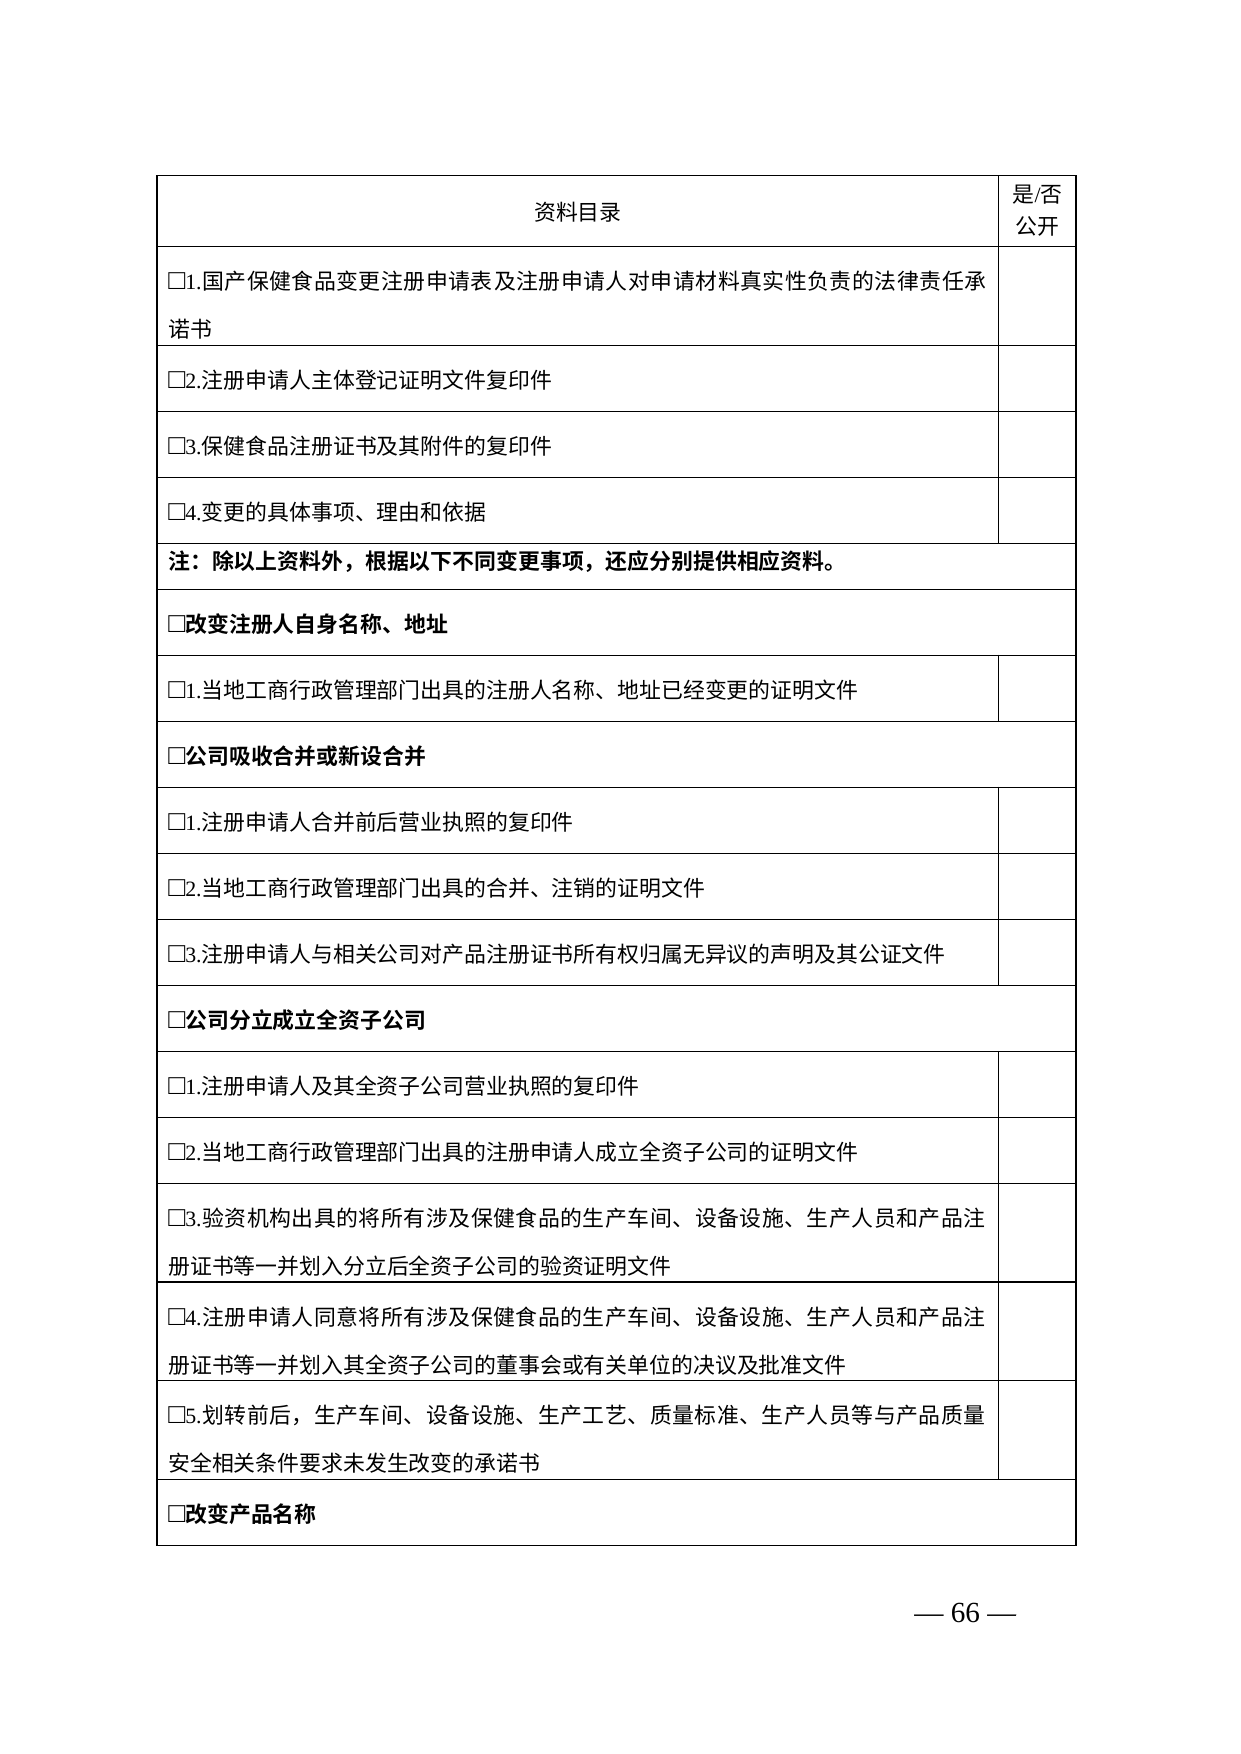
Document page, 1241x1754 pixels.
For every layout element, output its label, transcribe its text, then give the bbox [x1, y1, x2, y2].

table_cell [999, 788, 1075, 853]
table_cell □改变产品名称 [158, 1480, 1075, 1544]
table_cell 是/否公开 [999, 176, 1075, 246]
table_cell [999, 1283, 1075, 1380]
table_cell [999, 412, 1075, 477]
table_cell □改变注册人自身名称、地址 [158, 590, 1075, 654]
table_cell [999, 1118, 1075, 1183]
table_cell □1.当地工商行政管理部门出具的注册人名称、地址已经变更的证明文件 [158, 656, 998, 721]
table_cell □2.注册申请人主体登记证明文件复印件 [158, 346, 998, 411]
table_cell [999, 478, 1075, 543]
table_cell [999, 854, 1075, 919]
table_cell □公司分立成立全资子公司 [158, 986, 1075, 1051]
table_cell □1.注册申请人及其全资子公司营业执照的复印件 [158, 1052, 998, 1117]
table_cell □3.验资机构出具的将所有涉及保健食品的生产车间、设备设施、生产人员和产品注册证书等一并划入分立后全资子公司的验资证明文件 [158, 1184, 998, 1281]
table_cell □5.划转前后，生产车间、设备设施、生产工艺、质量标准、生产人员等与产品质量安全相关条件要求未发生改变的承诺书 [158, 1381, 998, 1478]
table_cell □4.变更的具体事项、理由和依据 [158, 478, 998, 543]
table_cell [999, 1381, 1075, 1478]
table_cell [999, 346, 1075, 411]
table_cell □1.注册申请人合并前后营业执照的复印件 [158, 788, 998, 853]
table_cell 注：除以上资料外，根据以下不同变更事项，还应分别提供相应资料。 [158, 544, 1075, 588]
table_cell □2.当地工商行政管理部门出具的注册申请人成立全资子公司的证明文件 [158, 1118, 998, 1183]
table_cell [999, 920, 1075, 985]
table_cell □公司吸收合并或新设合并 [158, 722, 1075, 787]
table_cell □3.保健食品注册证书及其附件的复印件 [158, 412, 998, 477]
table_cell [999, 656, 1075, 721]
table_cell □2.当地工商行政管理部门出具的合并、注销的证明文件 [158, 854, 998, 919]
table_cell □4.注册申请人同意将所有涉及保健食品的生产车间、设备设施、生产人员和产品注册证书等一并划入其全资子公司的董事会或有关单位的决议及批准文件 [158, 1283, 998, 1380]
table_cell □1.国产保健食品变更注册申请表及注册申请人对申请材料真实性负责的法律责任承诺书 [158, 247, 998, 344]
table_cell [999, 1052, 1075, 1117]
table_cell □3.注册申请人与相关公司对产品注册证书所有权归属无异议的声明及其公证文件 [158, 920, 998, 985]
table_cell 资料目录 [158, 176, 998, 246]
table_cell [999, 1184, 1075, 1281]
table_cell [999, 247, 1075, 344]
